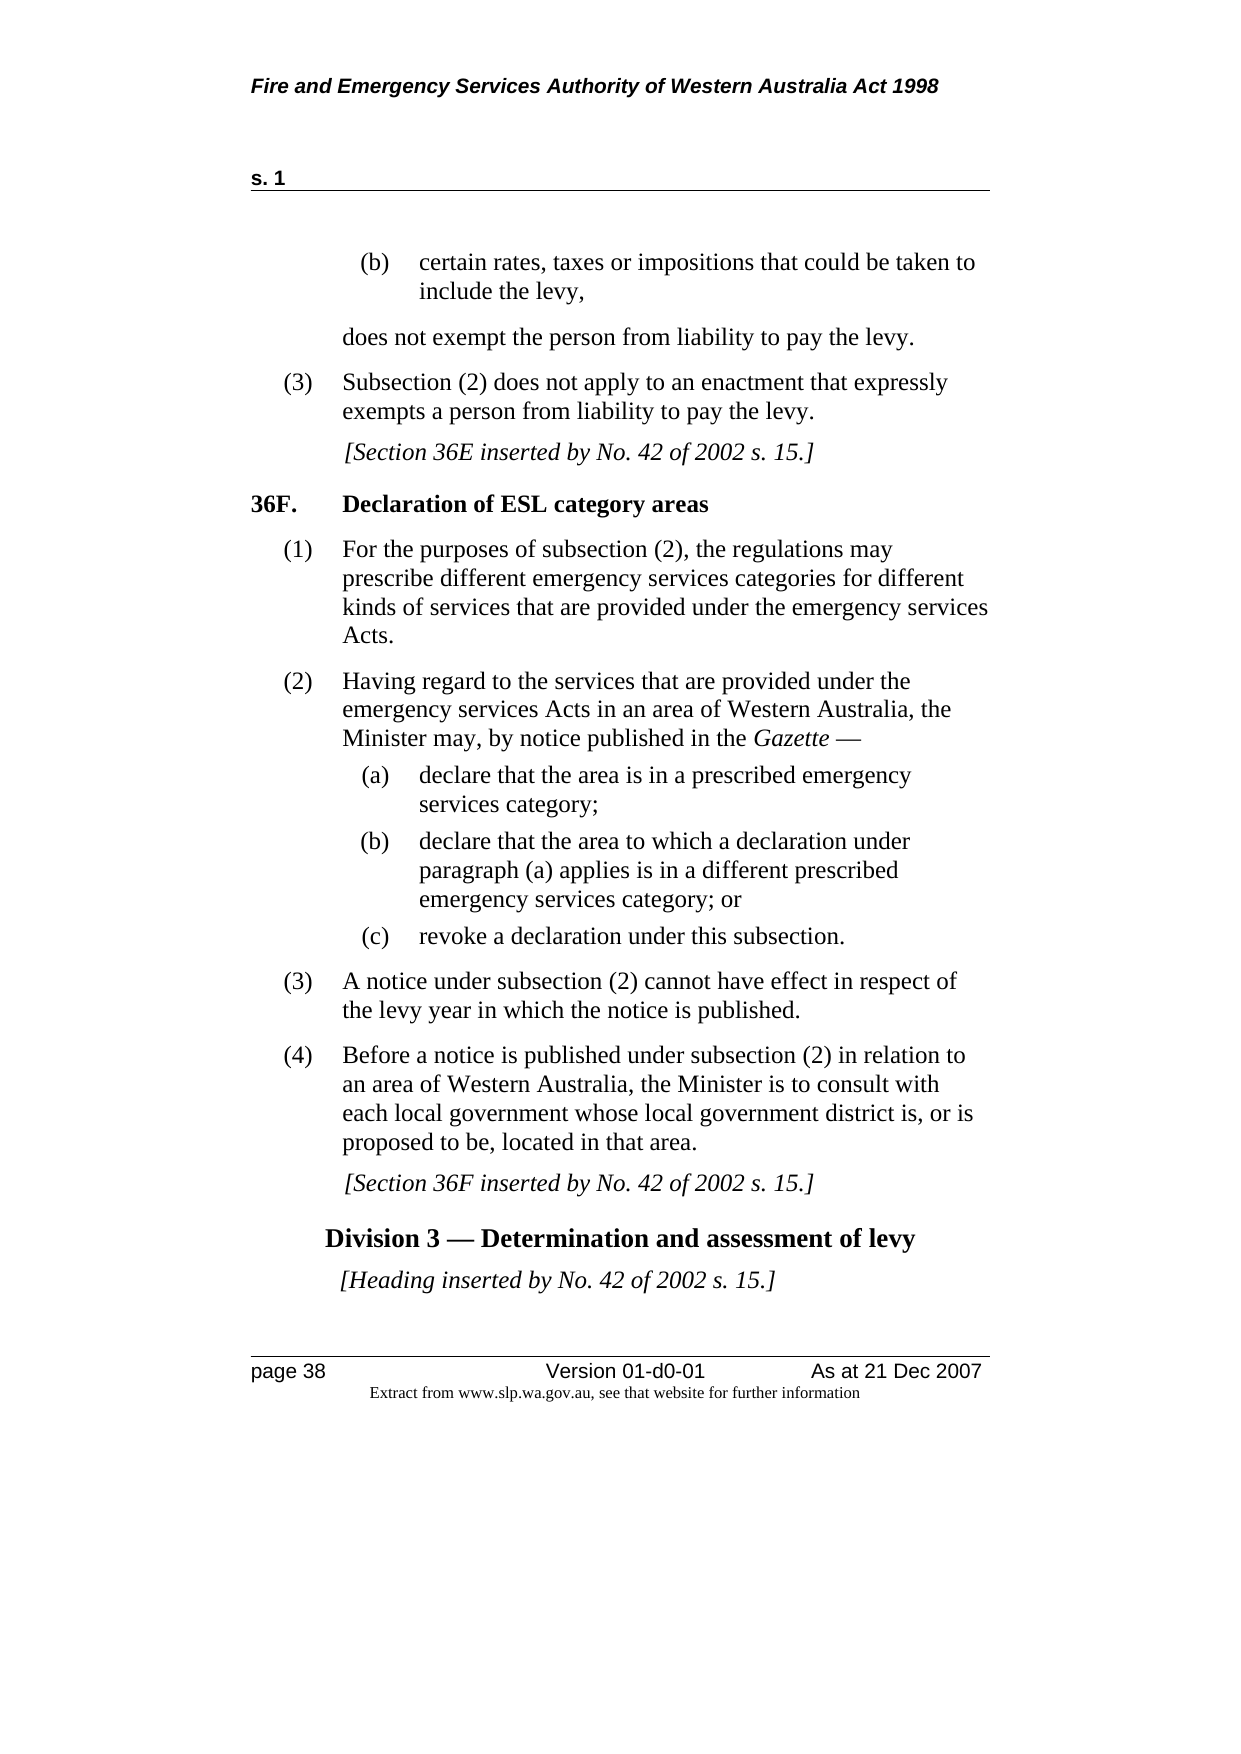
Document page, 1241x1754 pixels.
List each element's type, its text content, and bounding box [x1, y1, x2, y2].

text (b) certain rates, taxes or impositions that could be taken to include the levy, [251, 247, 990, 305]
text [Section 36F inserted by No. 42 of 2002 s. 15.] [251, 1168, 990, 1197]
text (2) Having regard to the services that are provided under the emergency services Acts in an area of Western Australia, the Minister may, by notice published in the Gazette — [251, 666, 990, 752]
text (a) declare that the area is in a prescribed emergency services category; [251, 760, 990, 818]
text does not exempt the person from liability to pay the levy. [251, 322, 990, 350]
text (1) For the purposes of subsection (2), the regulations may prescribe different emergency services categories for different kinds of services that are provided under the emergency services Acts. [251, 534, 990, 649]
text (3) Subsection (2) does not apply to an enactment that expressly exempts a person from liability to pay the levy. [251, 367, 990, 424]
subtitle 36F. Declaration of ESL category areas [251, 489, 990, 517]
subtitle [Heading inserted by No. 42 of 2002 s. 15.] [251, 1265, 990, 1294]
text (c) revoke a declaration under this subsection. [251, 921, 990, 949]
text [Section 36E inserted by No. 42 of 2002 s. 15.] [251, 437, 990, 466]
text (4) Before a notice is published under subsection (2) in relation to an area of Western Australia, the Minister is to consult with each local government whose local government district is, or is proposed to be, located in that area. [251, 1040, 990, 1155]
subtitle Division 3 — Determination and assessment of levy [251, 1222, 990, 1253]
text (3) A notice under subsection (2) cannot have effect in respect of the levy year in which the notice is published. [251, 966, 990, 1024]
text (b) declare that the area to which a declaration under paragraph (a) applies is in a different prescribed emergency services category; or [251, 826, 990, 912]
